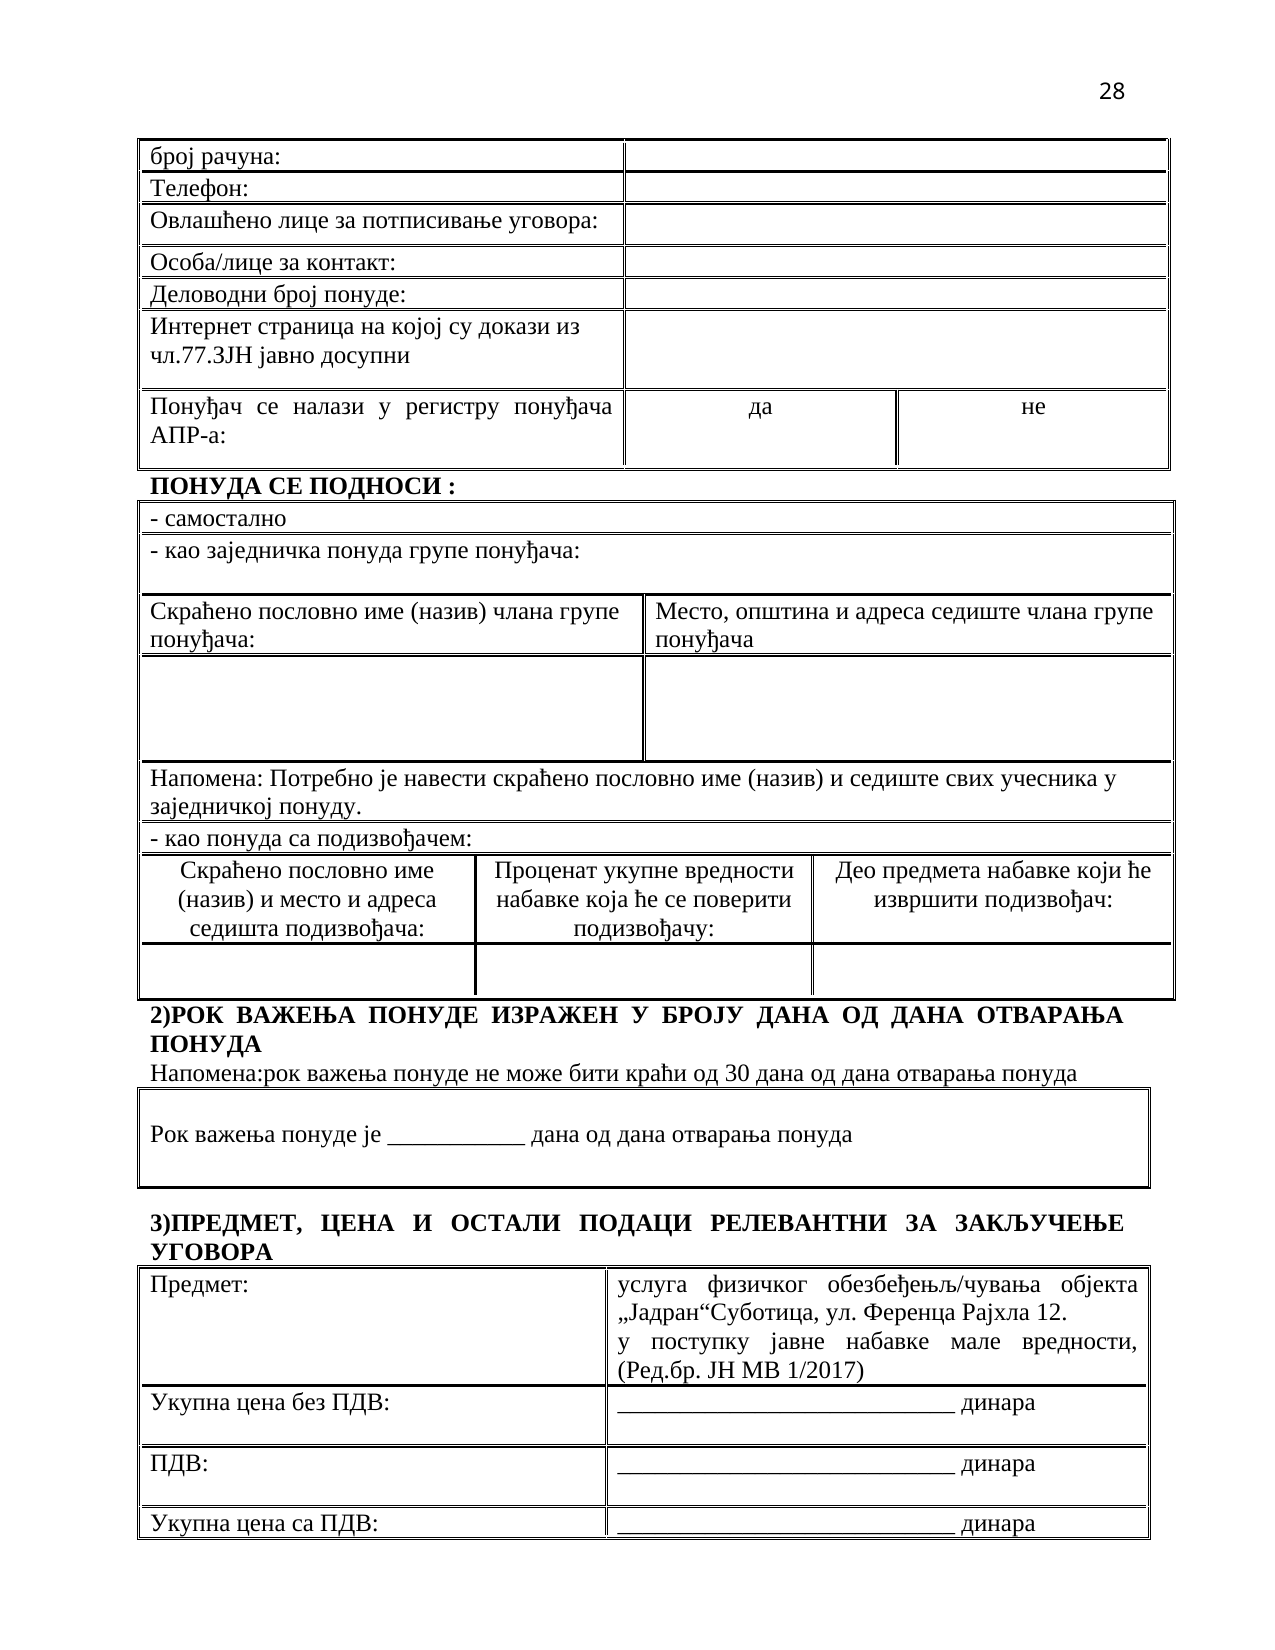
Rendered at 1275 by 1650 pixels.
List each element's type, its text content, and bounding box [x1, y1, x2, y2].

table_cell - као понуда са подизвођачем: [140, 820, 1173, 852]
table_cell - као заједничка понуда групе понуђача: [140, 532, 1173, 592]
table_cell [813, 942, 1173, 997]
table_header Рок важења понуде је ___________ дана од дана отварања понуда [140, 1090, 1148, 1186]
table_cell ___________________________ динара [608, 1384, 1148, 1444]
table_cell Особа/лице за контакт: [140, 244, 623, 276]
table_cell Скраћено пословно име (назив) и место и адреса седишта подизвођача: [140, 852, 475, 942]
table_cell ___________________________ динара [606, 1444, 1149, 1505]
table_cell Скраћено пословно име (назив) члана групе понуђача: [139, 593, 642, 653]
table_cell Напомена: Потребно је навести скраћено пословно име (назив) и седиште свих учесника у заједничкој понуду. [139, 760, 1174, 820]
table_cell Деловодни број понуде: [140, 276, 623, 308]
table_header Предмет: [140, 1269, 606, 1384]
table_cell Део предмета набавке који ће извршити подизвођач: [814, 852, 1173, 942]
text 2)РОК ВАЖЕЊА ПОНУДЕ ИЗРАЖЕН У БРОЈУ ДАНА ОД ДАНА ОТВАРАЊА ПОНУДА [150, 1001, 1125, 1058]
table_cell Интернет страница на којој су докази из чл.77.ЗЈН јавно досупни [140, 308, 623, 388]
table_cell Проценат укупне вредности набавке која ће се поверити подизвођачу: [477, 856, 811, 942]
table_cell Понуђач се налази у регистру понуђача АПР-а: [140, 388, 624, 468]
table_cell Укупна цена без ПДВ: [140, 1384, 605, 1444]
table_cell [624, 201, 1170, 244]
table_cell да [624, 388, 897, 468]
table_header - самостално [140, 503, 1173, 532]
table_cell [626, 244, 1168, 276]
table_cell не [897, 388, 1168, 468]
table_cell Телефон: [139, 170, 623, 201]
table_header услуга физичког обезбеђењљ/чувања објекта „Јадран“Суботица, ул. Ференца Рајхла 12. у поступку јавне набавке мале вредности, (Ред.бр. ЈН МВ 1/2017) [606, 1266, 1149, 1384]
table_cell [139, 653, 644, 759]
text Напомена:рок важења понуде не може бити краћи од 30 дана од дана отварања понуда [150, 1058, 1125, 1087]
table_cell [140, 942, 476, 997]
table_cell Укупна цена са ПДВ: [140, 1505, 606, 1537]
table_cell [626, 276, 1168, 308]
table_cell [476, 945, 812, 997]
table_cell ПДВ: [139, 1444, 606, 1505]
table_cell [624, 138, 1170, 169]
text 3)ПРЕДМЕТ, ЦЕНА И ОСТАЛИ ПОДАЦИ РЕЛЕВАНТНИ ЗА ЗАКЉУЧЕЊЕ УГОВОРА [150, 1208, 1125, 1265]
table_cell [140, 141, 624, 169]
table_cell [626, 170, 1170, 201]
table_cell [626, 308, 1168, 388]
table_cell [606, 1505, 1148, 1537]
text ПОНУДА СЕ ПОДНОСИ : [150, 471, 1125, 500]
table_cell Овлашћено лице за потписивање уговора: [139, 201, 624, 244]
table_cell [644, 653, 1174, 759]
table_cell Место, општина и адреса седиште члана групе понуђача [646, 593, 1174, 653]
